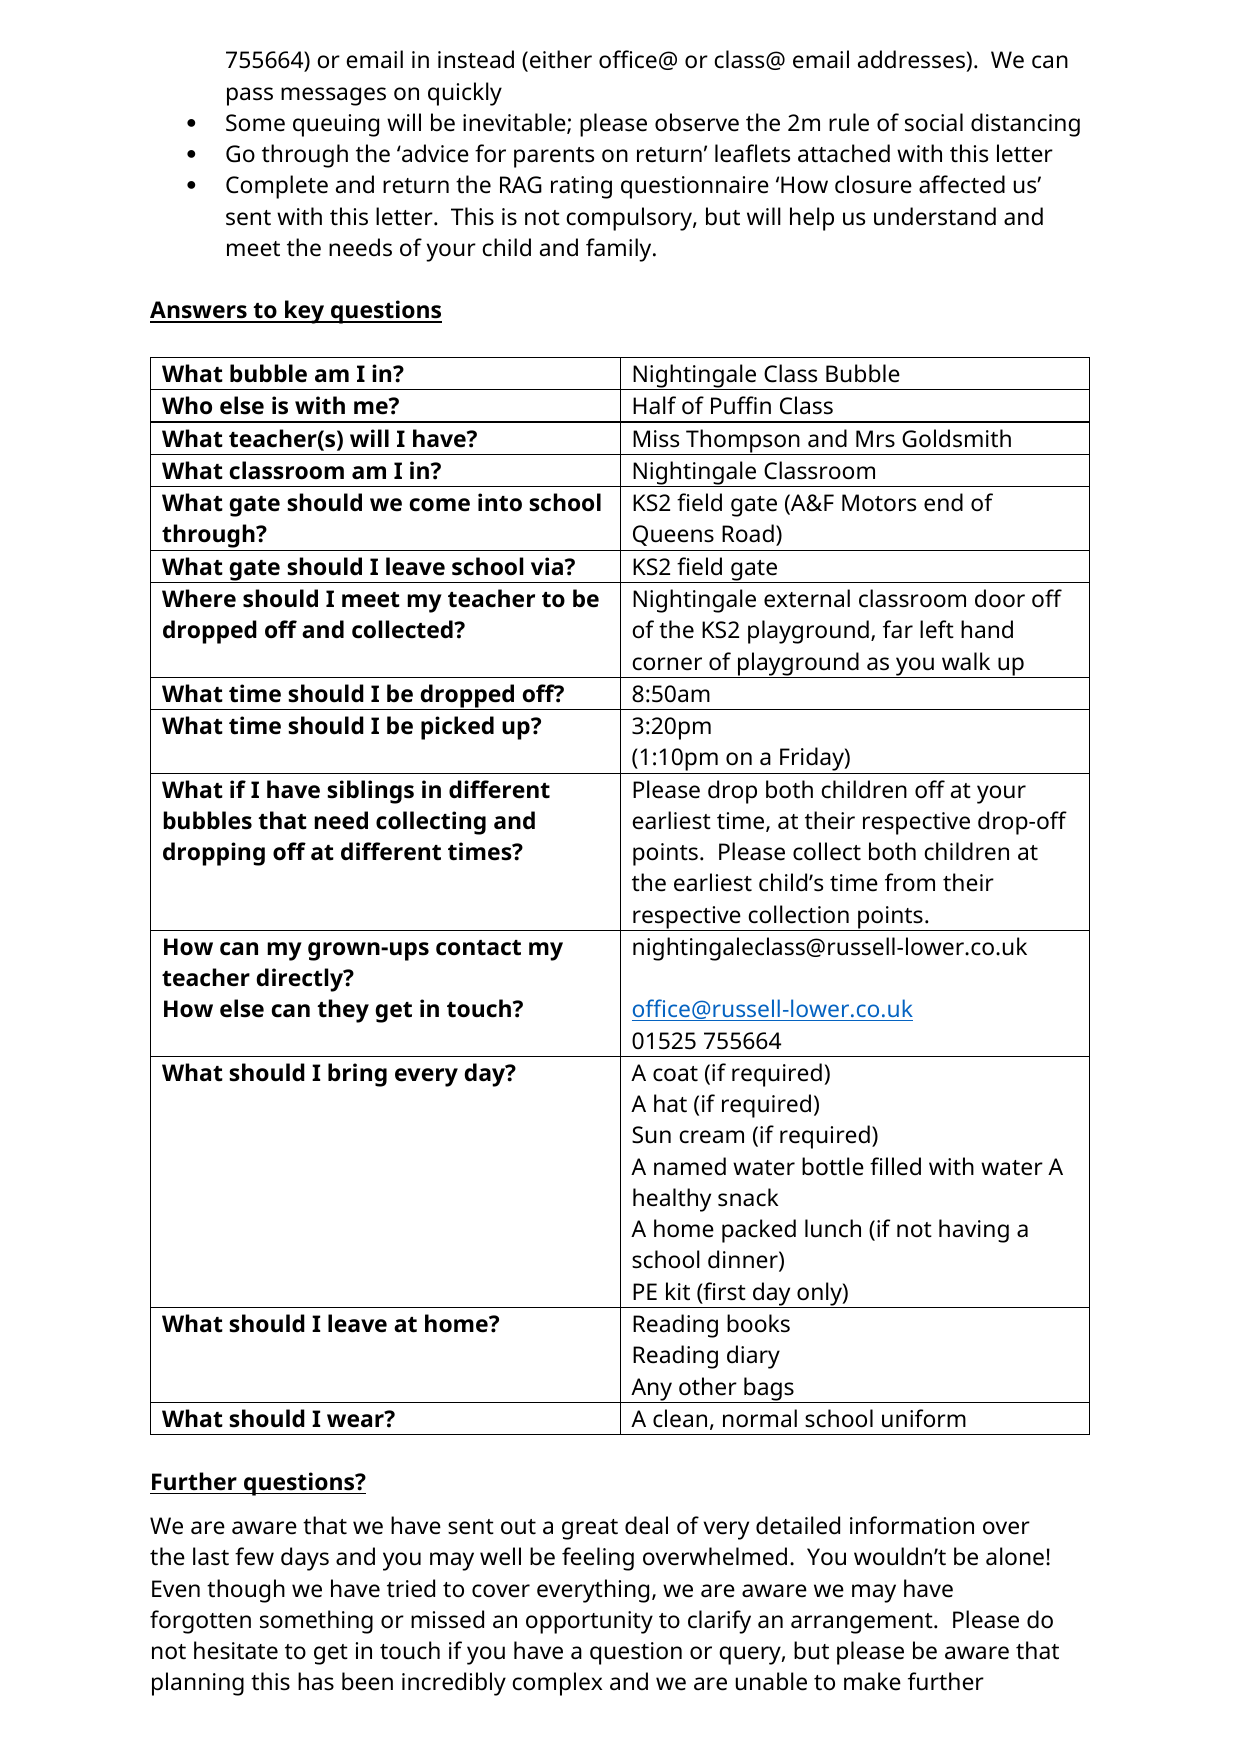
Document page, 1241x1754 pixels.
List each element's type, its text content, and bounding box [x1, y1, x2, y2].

table_cell What if I have siblings in different bubbles that need collecting and dropping off at different times? [151, 774, 620, 930]
table_cell Nightingale external classroom door off of the KS2 playground, far left hand corner of playground as you walk up [621, 583, 1089, 677]
table_cell Half of Puffin Class [621, 390, 1089, 421]
list Go through the ‘advice for parents on return’ leaflets attached with this letter [187, 138, 1090, 169]
table_cell What should I leave at home? [151, 1308, 620, 1402]
table_cell nightingaleclass@russell-lower.co.uk office@russell-lower.co.uk 01525 755664 [621, 931, 1089, 1056]
list Complete and return the RAG rating questionnaire ‘How closure affected us’ sent with this letter. This is not compulsory, but will help us understand and meet the needs of your child and family. [187, 169, 1090, 263]
table_cell What should I bring every day? [151, 1057, 620, 1307]
table_cell Where should I meet my teacher to be dropped off and collected? [151, 583, 620, 677]
table_cell What should I wear? [151, 1403, 620, 1434]
text Answers to key questions [150, 294, 1090, 326]
table_cell Nightingale Classroom [621, 455, 1089, 486]
table_cell How can my grown-ups contact my teacher directly? How else can they get in touch? [151, 931, 620, 1056]
table_cell What gate should I leave school via? [151, 551, 620, 582]
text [150, 1510, 1061, 1697]
table_cell What teacher(s) will I have? [151, 423, 620, 454]
table_cell What time should I be picked up? [151, 710, 620, 772]
table_cell A clean, normal school uniform [621, 1403, 1089, 1434]
table_cell What gate should we come into school through? [151, 487, 620, 549]
table_cell Reading books Reading diary Any other bags [621, 1308, 1089, 1402]
list Some queuing will be inevitable; please observe the 2m rule of social distancing [187, 107, 1090, 138]
table_header What bubble am I in? [151, 358, 620, 389]
table_cell What time should I be dropped off? [151, 678, 620, 709]
table_cell What classroom am I in? [151, 455, 620, 486]
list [187, 44, 1090, 107]
table_cell 8:50am [621, 678, 1089, 709]
table_cell 3:20pm (1:10pm on a Friday) [621, 710, 1089, 772]
table_cell KS2 field gate (A&F Motors end of Queens Road) [621, 487, 1089, 549]
text Further questions? [150, 1466, 1061, 1497]
table_cell Please drop both children off at your earliest time, at their respective drop-off points. Please collect both children at the earliest child’s time from their respective collection points. [621, 774, 1089, 930]
table_header Nightingale Class Bubble [621, 358, 1089, 389]
table_cell A coat (if required) A hat (if required) Sun cream (if required) A named water bottle filled with water A healthy snack A home packed lunch (if not having a school dinner) PE kit (first day only) [621, 1057, 1089, 1307]
table_cell Who else is with me? [151, 390, 620, 421]
table_cell Miss Thompson and Mrs Goldsmith [621, 423, 1089, 454]
table_cell KS2 field gate [621, 551, 1089, 582]
